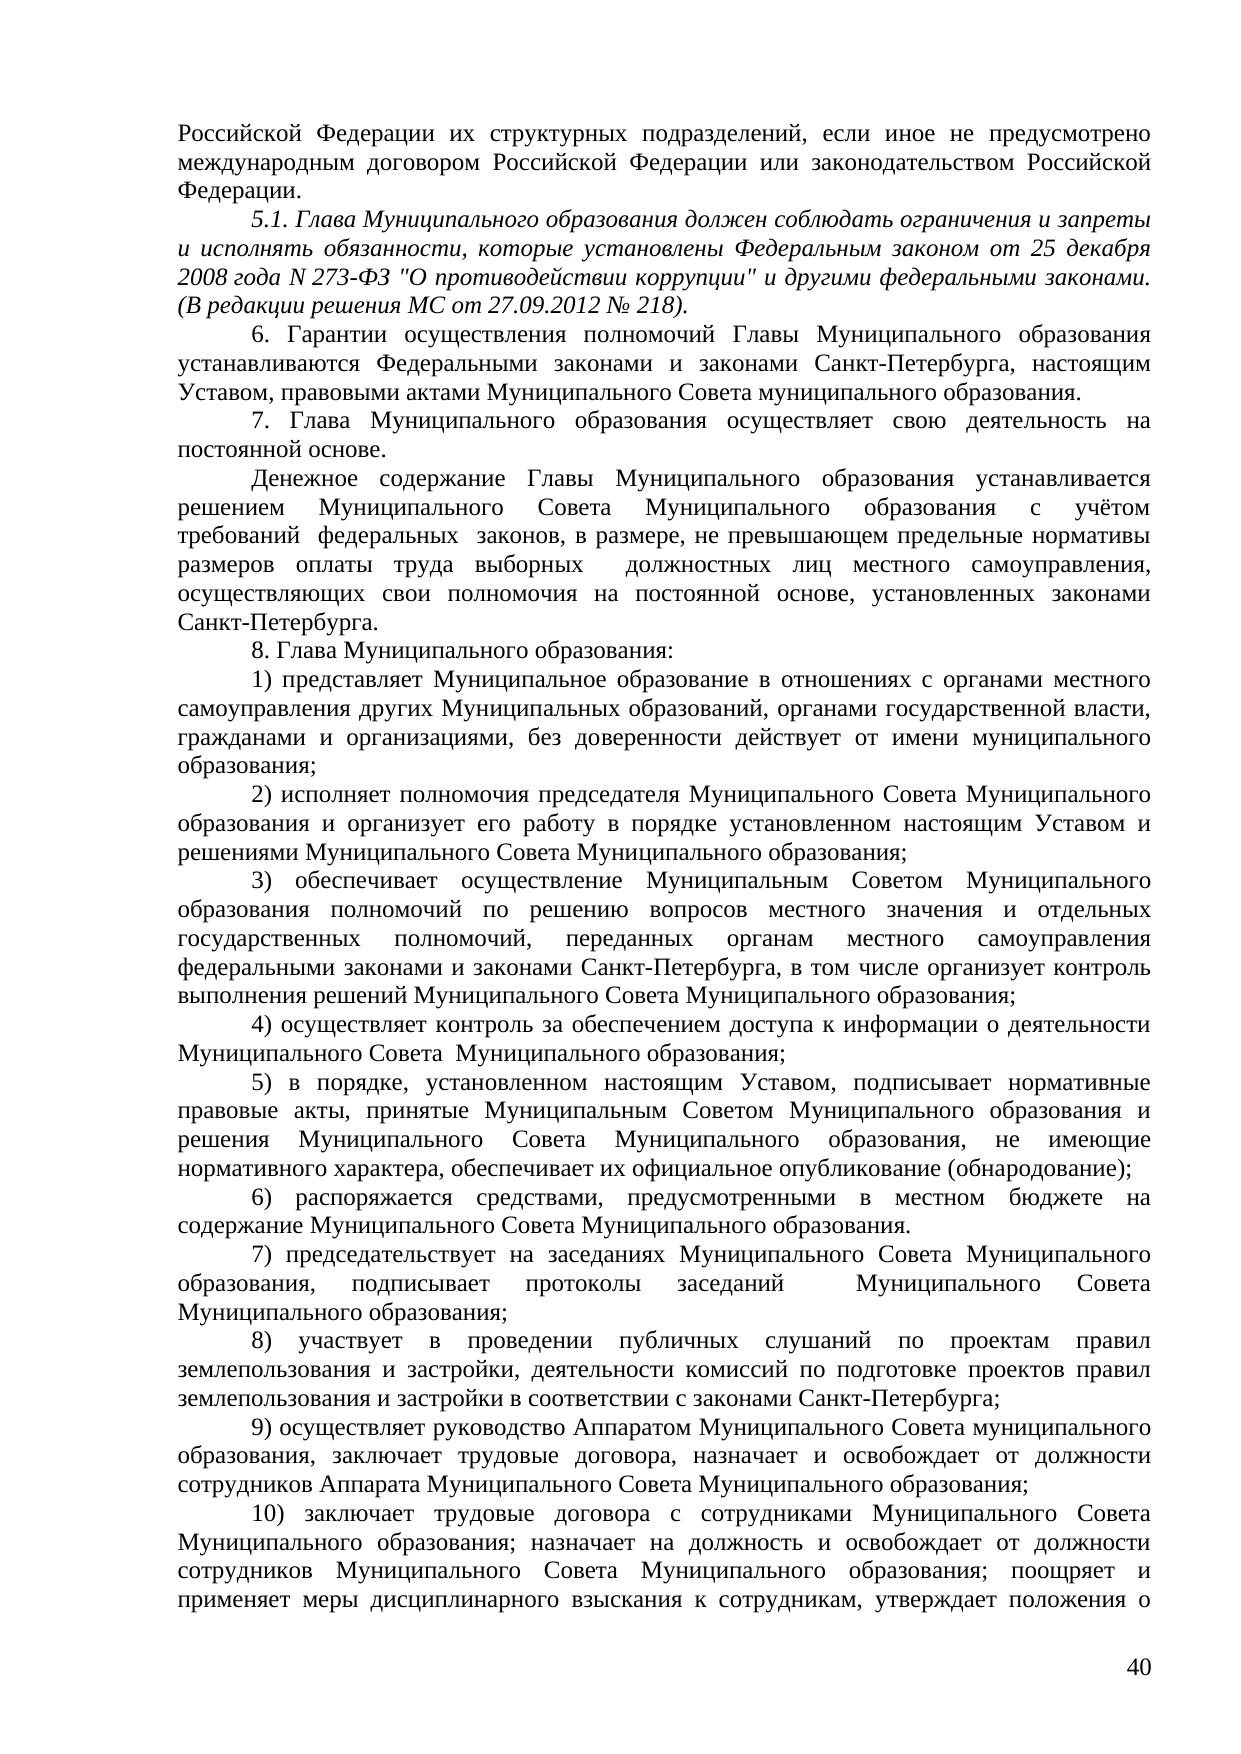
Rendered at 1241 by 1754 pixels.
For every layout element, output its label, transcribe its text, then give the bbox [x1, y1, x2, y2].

text 7. Глава Муниципального образования осуществляет свою деятельность на постоянной основе. [177, 406, 1152, 463]
text 4) осуществляет контроль за обеспечением доступа к информации о деятельности Муниципального Совета Муниципального образования; [177, 1009, 1152, 1067]
text 1) представляет Муниципальное образование в отношениях с органами местного самоуправления других Муниципальных образований, органами государственной власти, гражданами и организациями, без доверенности действует от имени муниципального образования; [177, 664, 1152, 779]
text 9) осуществляет руководство Аппаратом Муниципального Совета муниципального образования, заключает трудовые договора, назначает и освобождает от должности сотрудников Аппарата Муниципального Совета Муниципального образования; [177, 1412, 1152, 1498]
text 5) в порядке, установленном настоящим Уставом, подписывает нормативные правовые акты, принятые Муниципальным Советом Муниципального образования и решения Муниципального Совета Муниципального образования, не имеющие нормативного характера, обеспечивает их официальное опубликование (обнародование); [177, 1067, 1152, 1182]
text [177, 118, 1152, 204]
text 2) исполняет полномочия председателя Муниципального Совета Муниципального образования и организует его работу в порядке установленном настоящим Уставом и решениями Муниципального Совета Муниципального образования; [177, 779, 1152, 866]
text 8) участвует в проведении публичных слушаний по проектам правил землепользования и застройки, деятельности комиссий по подготовке проектов правил землепользования и застройки в соответствии с законами Санкт-Петербурга; [177, 1326, 1152, 1412]
text 8. Глава Муниципального образования: [177, 636, 1152, 664]
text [177, 1498, 1152, 1613]
text 5.1. Глава Муниципального образования должен соблюдать ограничения и запреты и исполнять обязанности, которые установлены Федеральным законом от 25 декабря 2008 года N 273-ФЗ "О противодействии коррупции" и другими федеральными законами. (В редакции решения МС от 27.09.2012 № 218). [177, 204, 1152, 319]
text Денежное содержание Главы Муниципального образования устанавливается решением Муниципального Совета Муниципального образования с учётом требований федеральных законов, в размере, не превышающем предельные нормативы размеров оплаты труда выборных должностных лиц местного самоуправления, осуществляющих свои полномочия на постоянной основе, установленных законами Санкт-Петербурга. [177, 463, 1152, 636]
text 6. Гарантии осуществления полномочий Главы Муниципального образования устанавливаются Федеральными законами и законами Санкт-Петербурга, настоящим Уставом, правовыми актами Муниципального Совета муниципального образования. [177, 319, 1152, 406]
text 7) председательствует на заседаниях Муниципального Совета Муниципального образования, подписывает протоколы заседаний Муниципального Совета Муниципального образования; [177, 1239, 1152, 1326]
text 3) обеспечивает осуществление Муниципальным Советом Муниципального образования полномочий по решению вопросов местного значения и отдельных государственных полномочий, переданных органам местного самоуправления федеральными законами и законами Санкт-Петербурга, в том числе организует контроль выполнения решений Муниципального Совета Муниципального образования; [177, 866, 1152, 1009]
text 6) распоряжается средствами, предусмотренными в местном бюджете на содержание Муниципального Совета Муниципального образования. [177, 1182, 1152, 1239]
